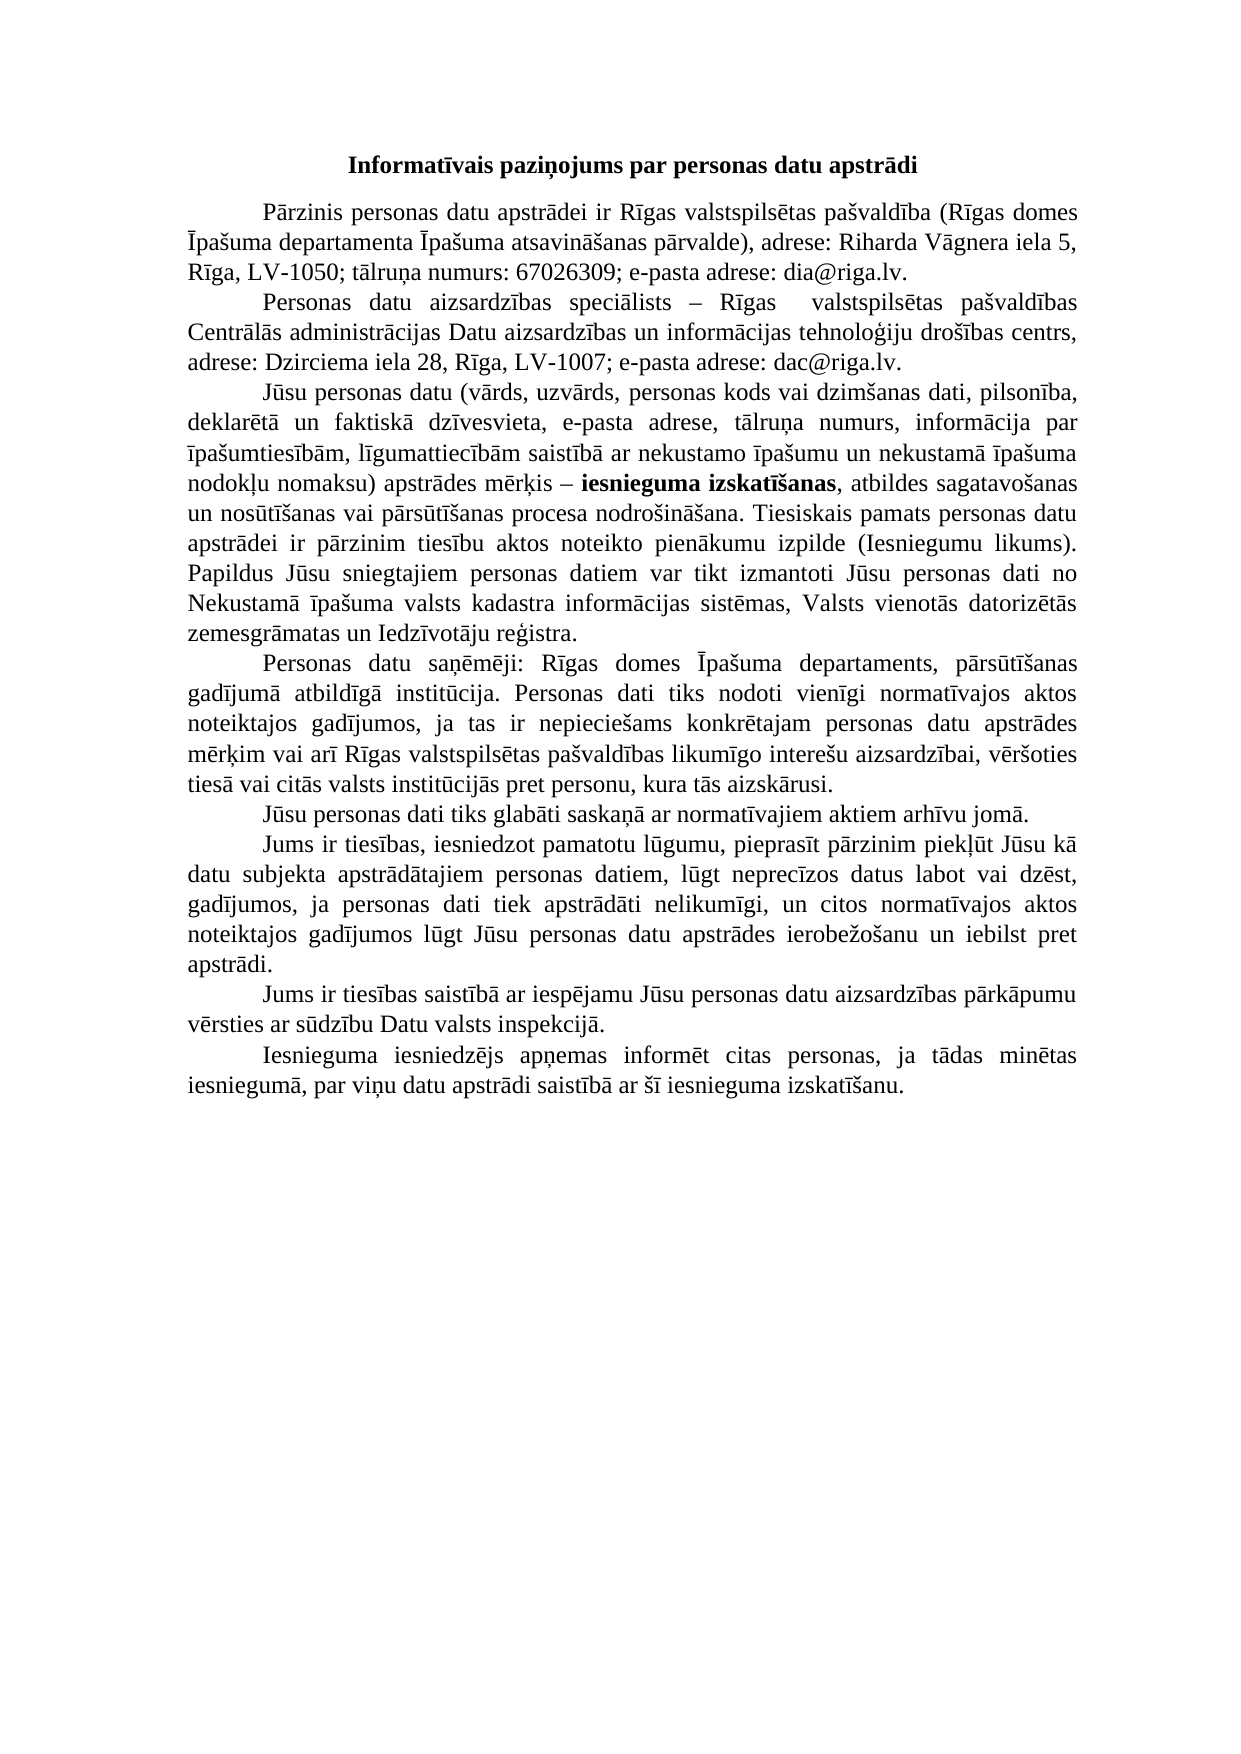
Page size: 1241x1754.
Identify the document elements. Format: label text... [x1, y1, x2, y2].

text Jums ir tiesības saistībā ar iespējamu Jūsu personas datu aizsardzības pārkāpumu vērsties ar sūdzību Datu valsts inspekcijā. [187, 979, 1078, 1038]
text Personas datu saņēmēji: Rīgas domes Īpašuma departaments, pārsūtīšanas gadījumā atbildīgā institūcija. Personas dati tiks nodoti vienīgi normatīvajos aktos noteiktajos gadījumos, ja tas ir nepieciešams konkrētajam personas datu apstrādes mērķim vai arī Rīgas valstspilsētas pašvaldības likumīgo interešu aizsardzībai, vēršoties tiesā vai citās valsts institūcijās pret personu, kura tās aizskārusi. [187, 648, 1078, 797]
text Jūsu personas dati tiks glabāti saskaņā ar normatīvajiem aktiem arhīvu jomā. [187, 799, 1078, 828]
text Iesnieguma iesniedzējs apņemas informēt citas personas, ja tādas minētas iesniegumā, par viņu datu apstrādi saistībā ar šī iesnieguma izskatīšanu. [187, 1040, 1078, 1098]
text Jums ir tiesības, iesniedzot pamatotu lūgumu, pieprasīt pārzinim piekļūt Jūsu kā datu subjekta apstrādātajiem personas datiem, lūgt neprecīzos datus labot vai dzēst, gadījumos, ja personas dati tiek apstrādāti nelikumīgi, un citos normatīvajos aktos noteiktajos gadījumos lūgt Jūsu personas datu apstrādes ierobežošanu un iebilst pret apstrādi. [187, 829, 1078, 978]
text Informatīvais paziņojums par personas datu apstrādi [187, 150, 1078, 179]
text Pārzinis personas datu apstrādei ir Rīgas valstspilsētas pašvaldība (Rīgas domes Īpašuma departamenta Īpašuma atsavināšanas pārvalde), adrese: Riharda Vāgnera iela 5, Rīga, LV-1050; tālruņa numurs: 67026309; e-pasta adrese: dia@riga.lv. [187, 197, 1078, 286]
text Personas datu aizsardzības speciālists – Rīgas valstspilsētas pašvaldības Centrālās administrācijas Datu aizsardzības un informācijas tehnoloģiju drošības centrs, adrese: Dzirciema iela 28, Rīga, LV-1007; e-pasta adrese: dac@riga.lv. [187, 287, 1078, 376]
text Jūsu personas datu (vārds, uzvārds, personas kods vai dzimšanas dati, pilsonība, deklarētā un faktiskā dzīvesvieta, e-pasta adrese, tālruņa numurs, informācija par īpašumtiesībām, līgumattiecībām saistībā ar nekustamo īpašumu un nekustamā īpašuma nodokļu nomaksu) apstrādes mērķis – iesnieguma izskatīšanas, atbildes sagatavošanas un nosūtīšanas vai pārsūtīšanas procesa nodrošināšana. Tiesiskais pamats personas datu apstrādei ir pārzinim tiesību aktos noteikto pienākumu izpilde (Iesniegumu likums). Papildus Jūsu sniegtajiem personas datiem var tikt izmantoti Jūsu personas dati no Nekustamā īpašuma valsts kadastra informācijas sistēmas, Valsts vienotās datorizētās zemesgrāmatas un Iedzīvotāju reģistra. [187, 377, 1078, 647]
